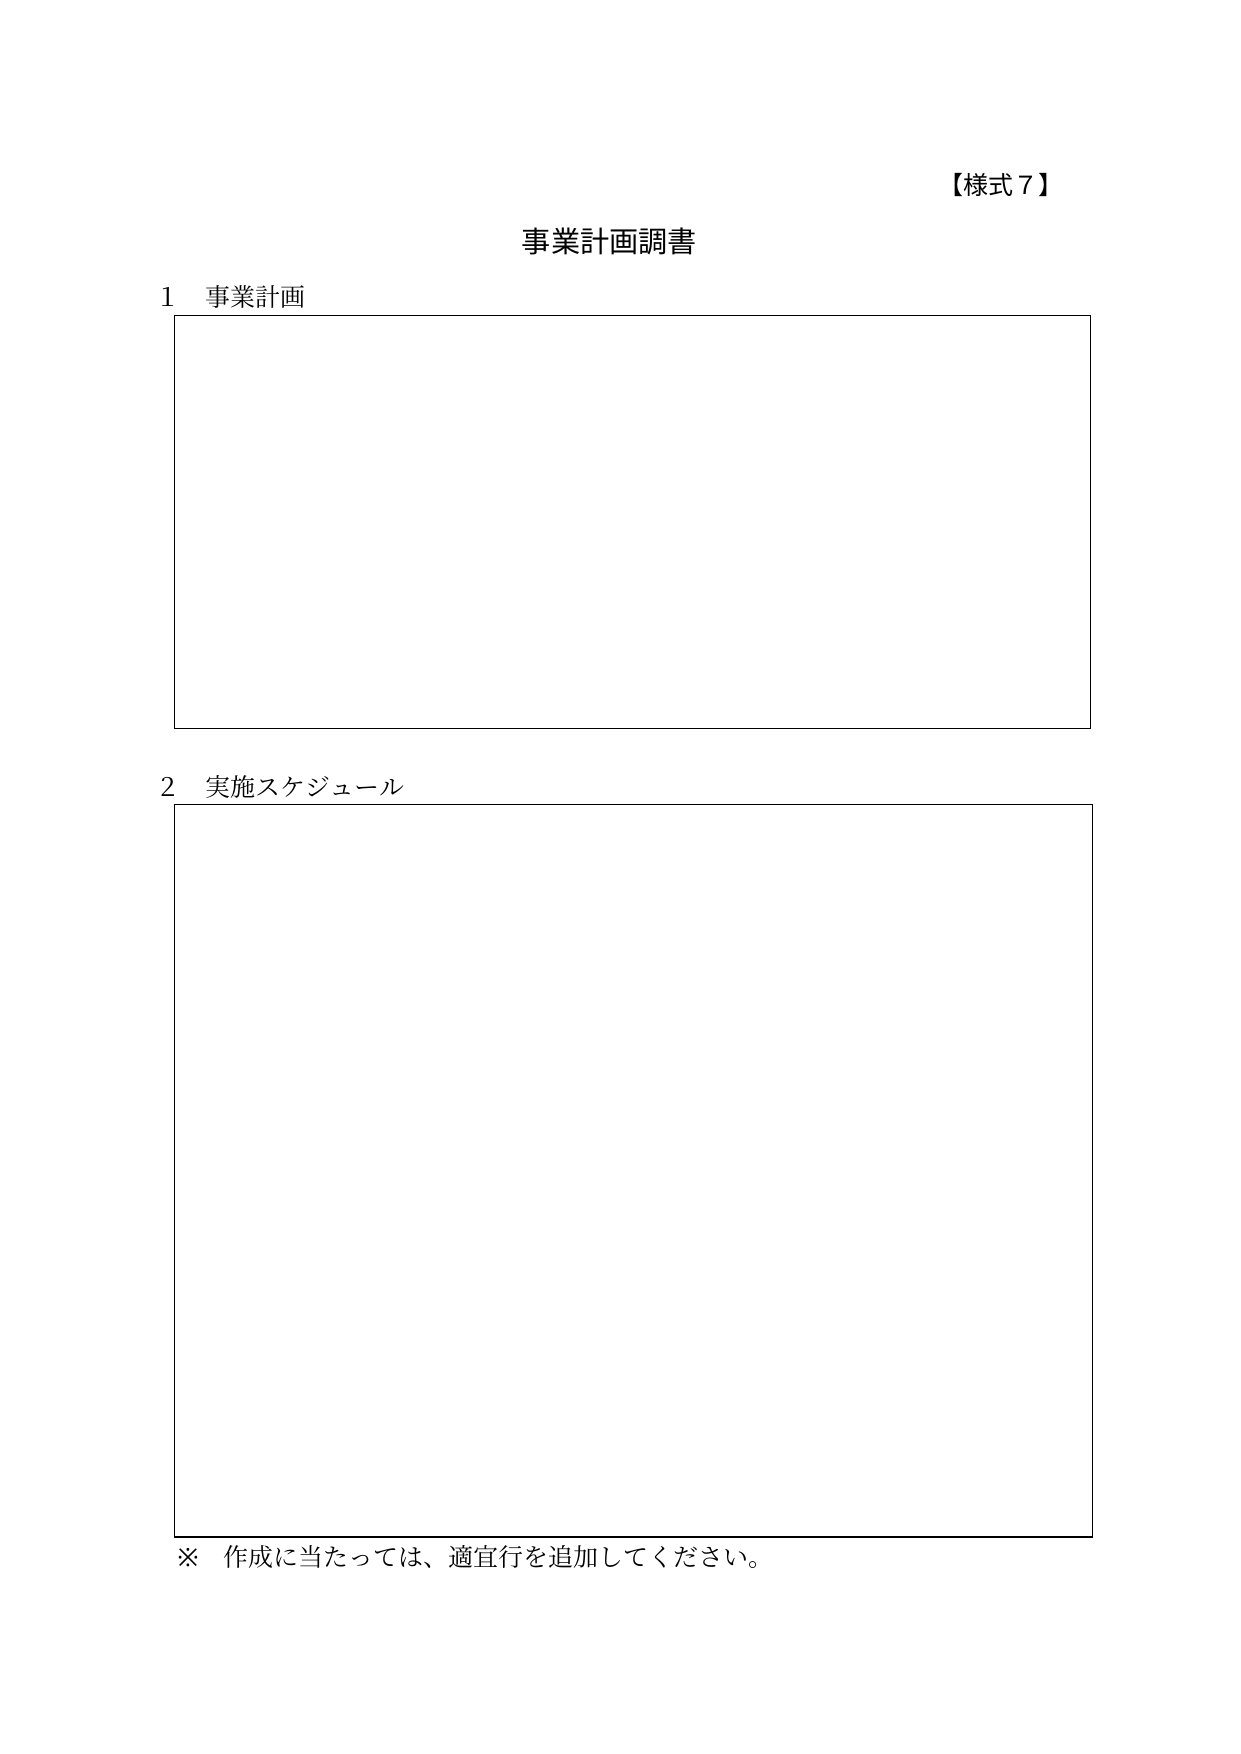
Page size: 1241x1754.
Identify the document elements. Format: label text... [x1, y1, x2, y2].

text 【様式７】 [155, 164, 1063, 202]
text 事業計画調書 [155, 202, 1063, 277]
table_header [175, 316, 1090, 728]
text ※ 作成に当たっては、適宜行を追加してください。 [177, 1538, 1063, 1575]
text １ 事業計画 [155, 277, 1063, 314]
text ２ 実施スケジュール [155, 766, 1063, 804]
table_header [175, 805, 1092, 1536]
